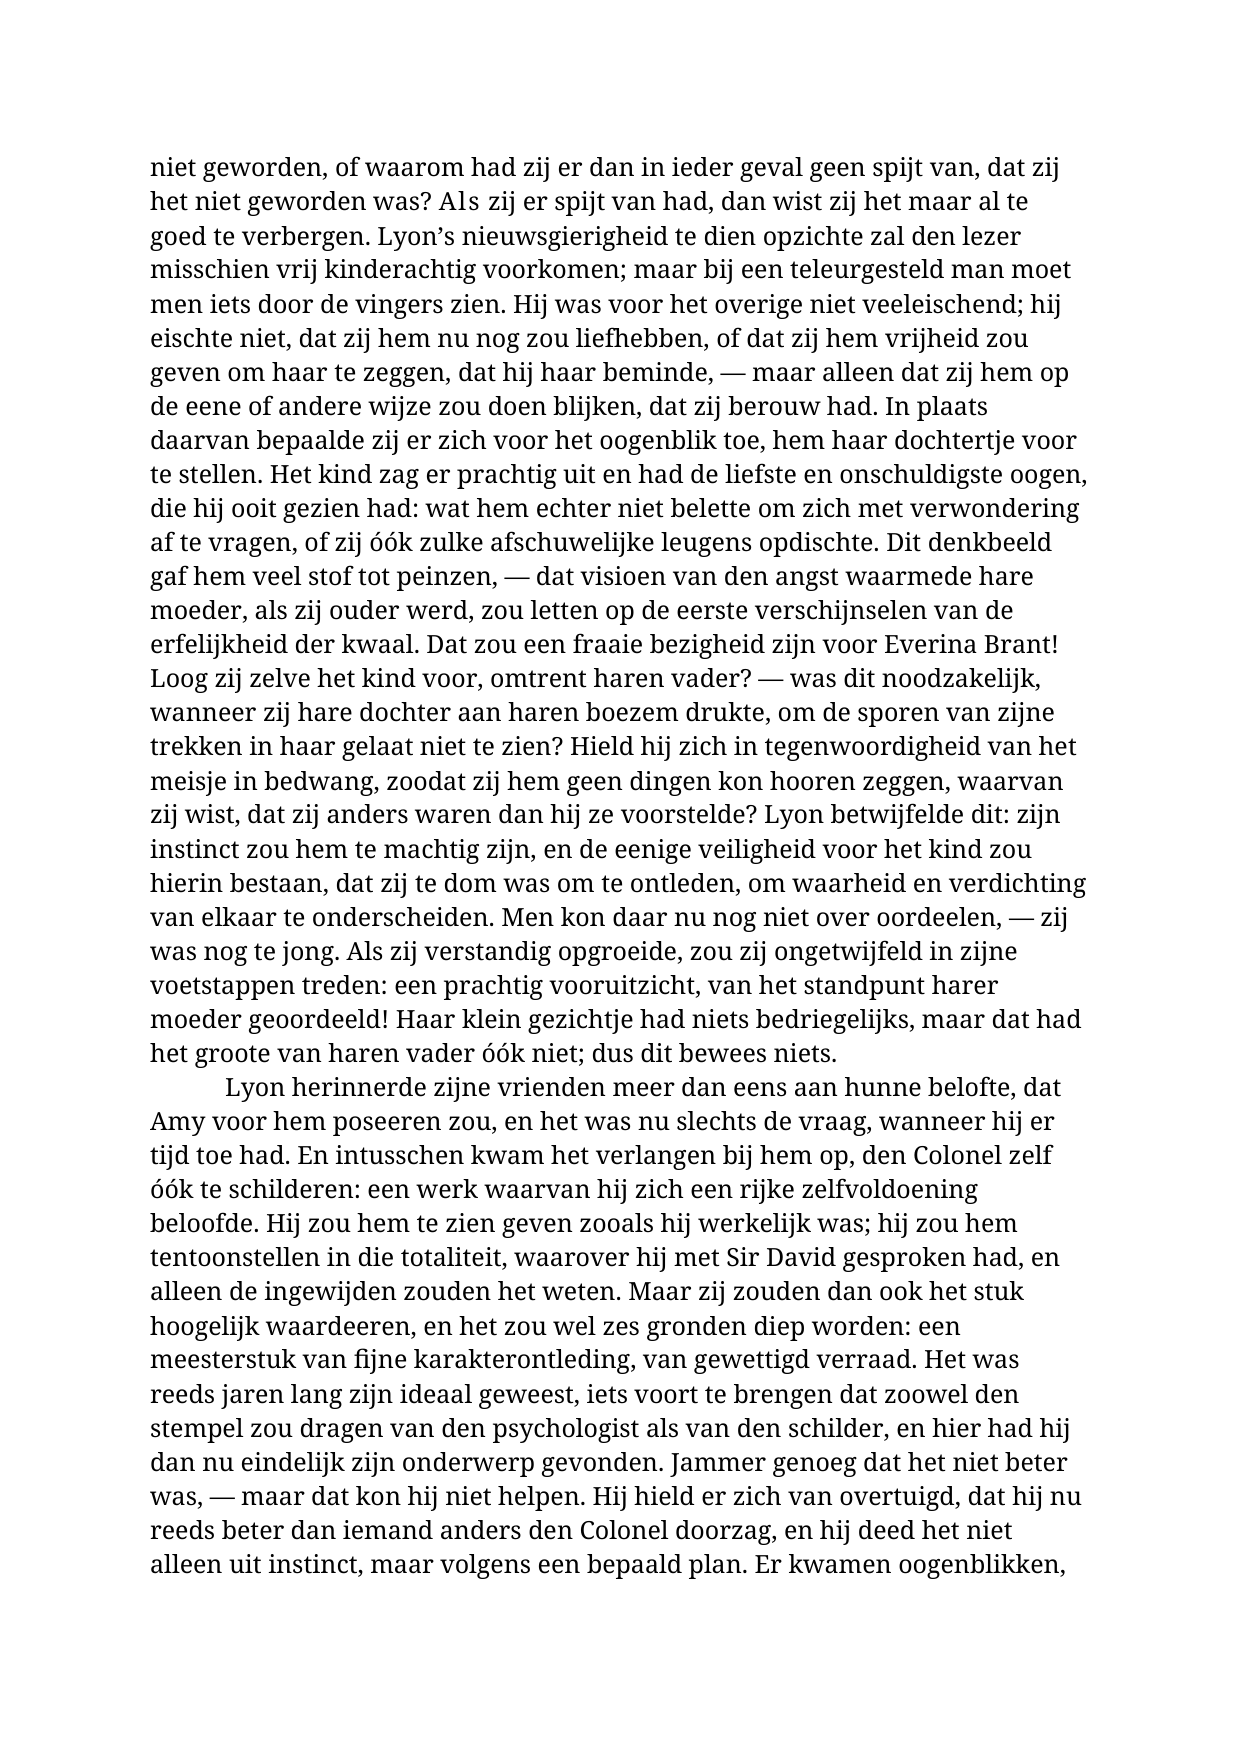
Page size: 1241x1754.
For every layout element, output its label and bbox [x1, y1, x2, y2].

text [150, 1070, 1090, 1581]
text [150, 150, 1090, 1070]
